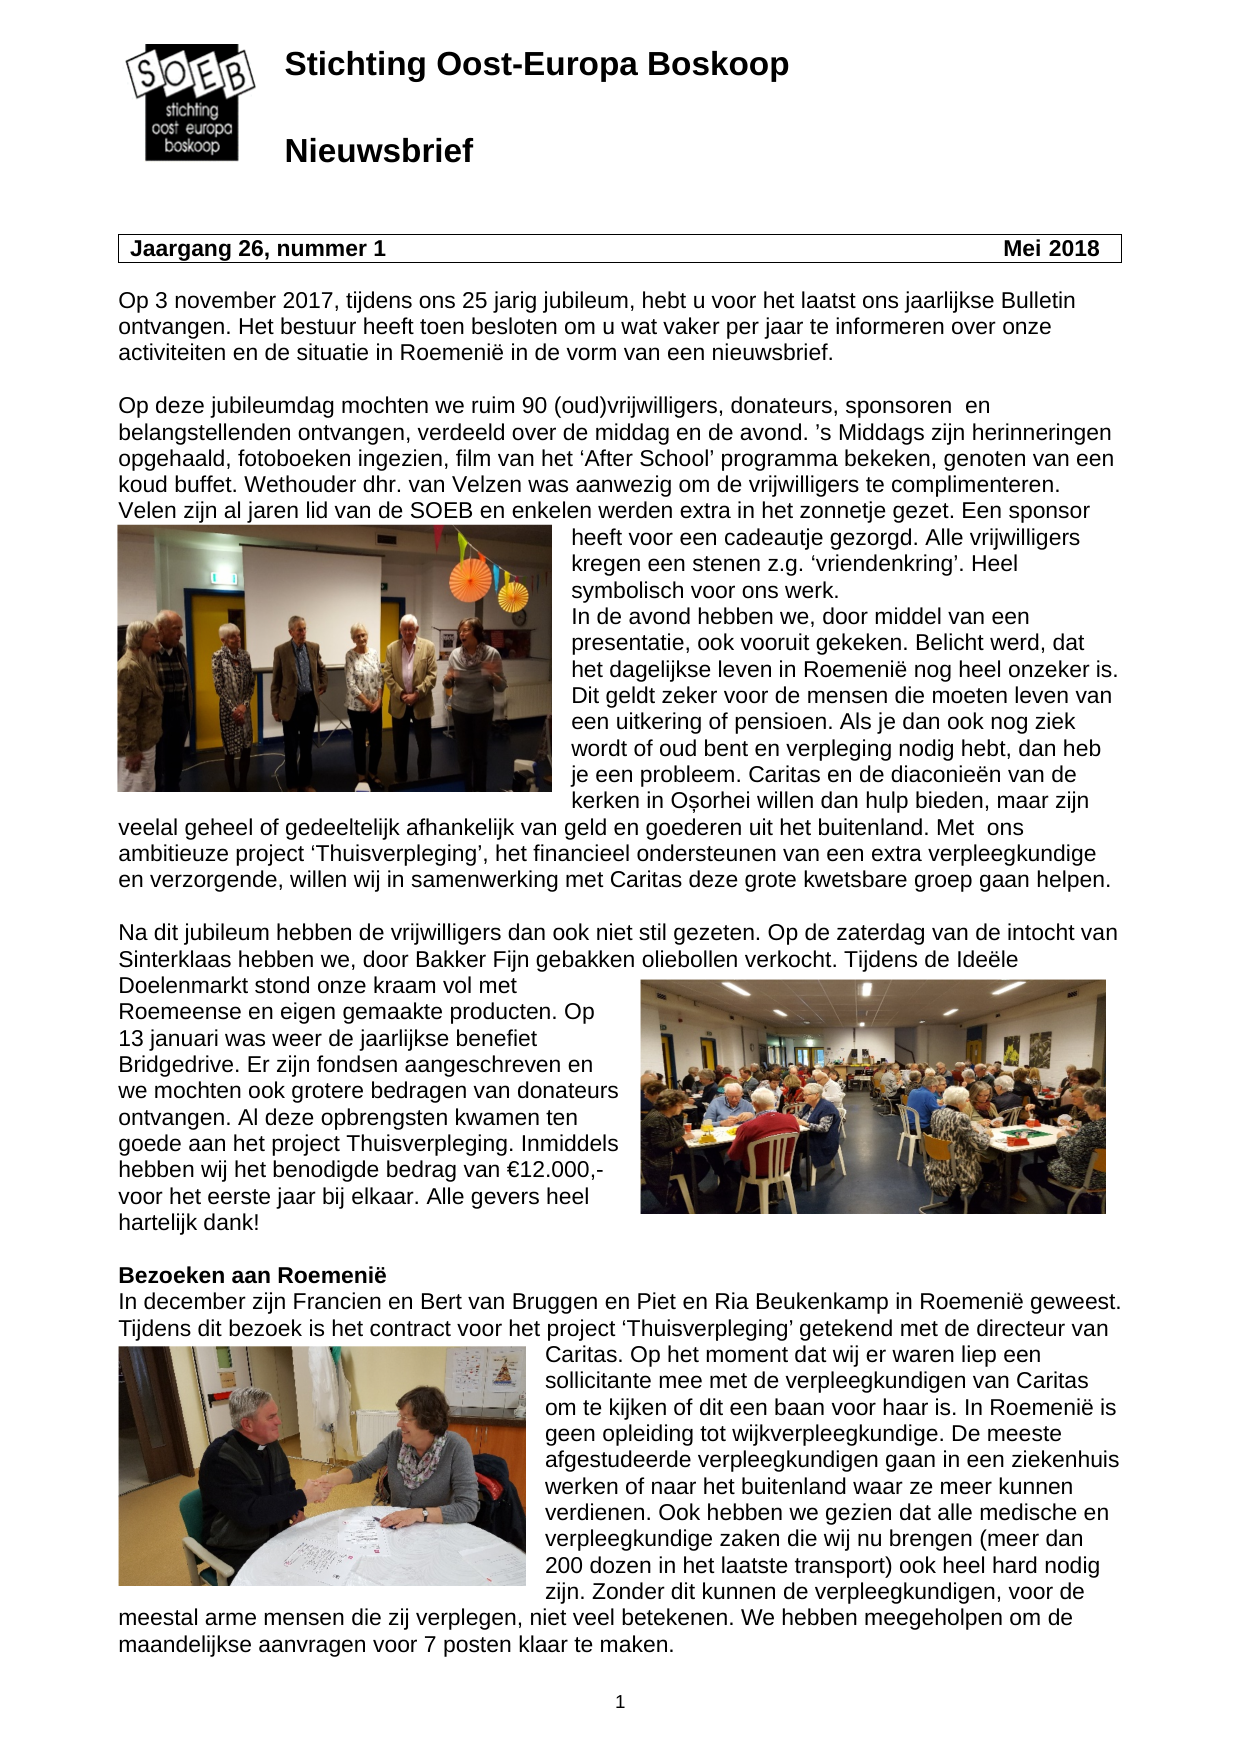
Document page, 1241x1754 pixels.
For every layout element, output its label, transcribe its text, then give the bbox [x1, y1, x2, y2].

text Nieuwsbrief [266, 131, 1122, 169]
picture [117, 44, 266, 172]
text In de avond hebben we, door middel van een presentatie, ook vooruit gekeken. Belicht werd, dat het dagelijkse leven in Roemenië nog heel onzeker is. Dit geldt zeker voor de mensen die moeten leven van een uitkering of pensioen. Als je dan ook nog ziek wordt of oud bent en verpleging nodig hebt, dan heb je een probleem. Caritas en de diaconieën van de kerken in Oșorhei willen dan hulp bieden, maar zijn veelal geheel of gedeeltelijk afhankelijk van geld en goederen uit het buitenland. Met ons ambitieuze project ‘Thuisverpleging’, het financieel ondersteunen van een extra verpleegkundige en verzorgende, willen wij in samenwerking met Caritas deze grote kwetsbare groep gaan helpen. [118, 603, 1122, 893]
table_header Jaargang 26, nummer 1 Mei 2018 [119, 235, 1121, 262]
picture [641, 980, 1106, 1214]
text Op 3 november 2017, tijdens ons 25 jarig jubileum, hebt u voor het laatst ons jaarlijkse Bulletin ontvangen. Het bestuur heeft toen besloten om u wat vaker per jaar te informeren over onze activiteiten en de situatie in Roemenië in de vorm van een nieuwsbrief. [118, 287, 1122, 366]
text Bezoeken aan Roemenië [118, 1262, 1122, 1288]
picture [119, 1347, 526, 1586]
picture [118, 525, 552, 792]
text Op deze jubileumdag mochten we ruim 90 (oud)vrijwilligers, donateurs, sponsoren en belangstellenden ontvangen, verdeeld over de middag en de avond. ’s Middags zijn herinneringen opgehaald, fotoboeken ingezien, film van het ‘After School’ programma bekeken, genoten van een koud buffet. Wethouder dhr. van Velzen was aanwezig om de vrijwilligers te complimenteren. Velen zijn al jaren lid van de SOEB en enkelen werden extra in het zonnetje gezet. Een sponsor heeft voor een cadeautje gezorgd. Alle vrijwilligers kregen een stenen z.g. ‘vriendenkring’. Heel symbolisch voor ons werk. [118, 392, 1122, 603]
text Stichting Oost-Europa Boskoop [266, 44, 1122, 83]
